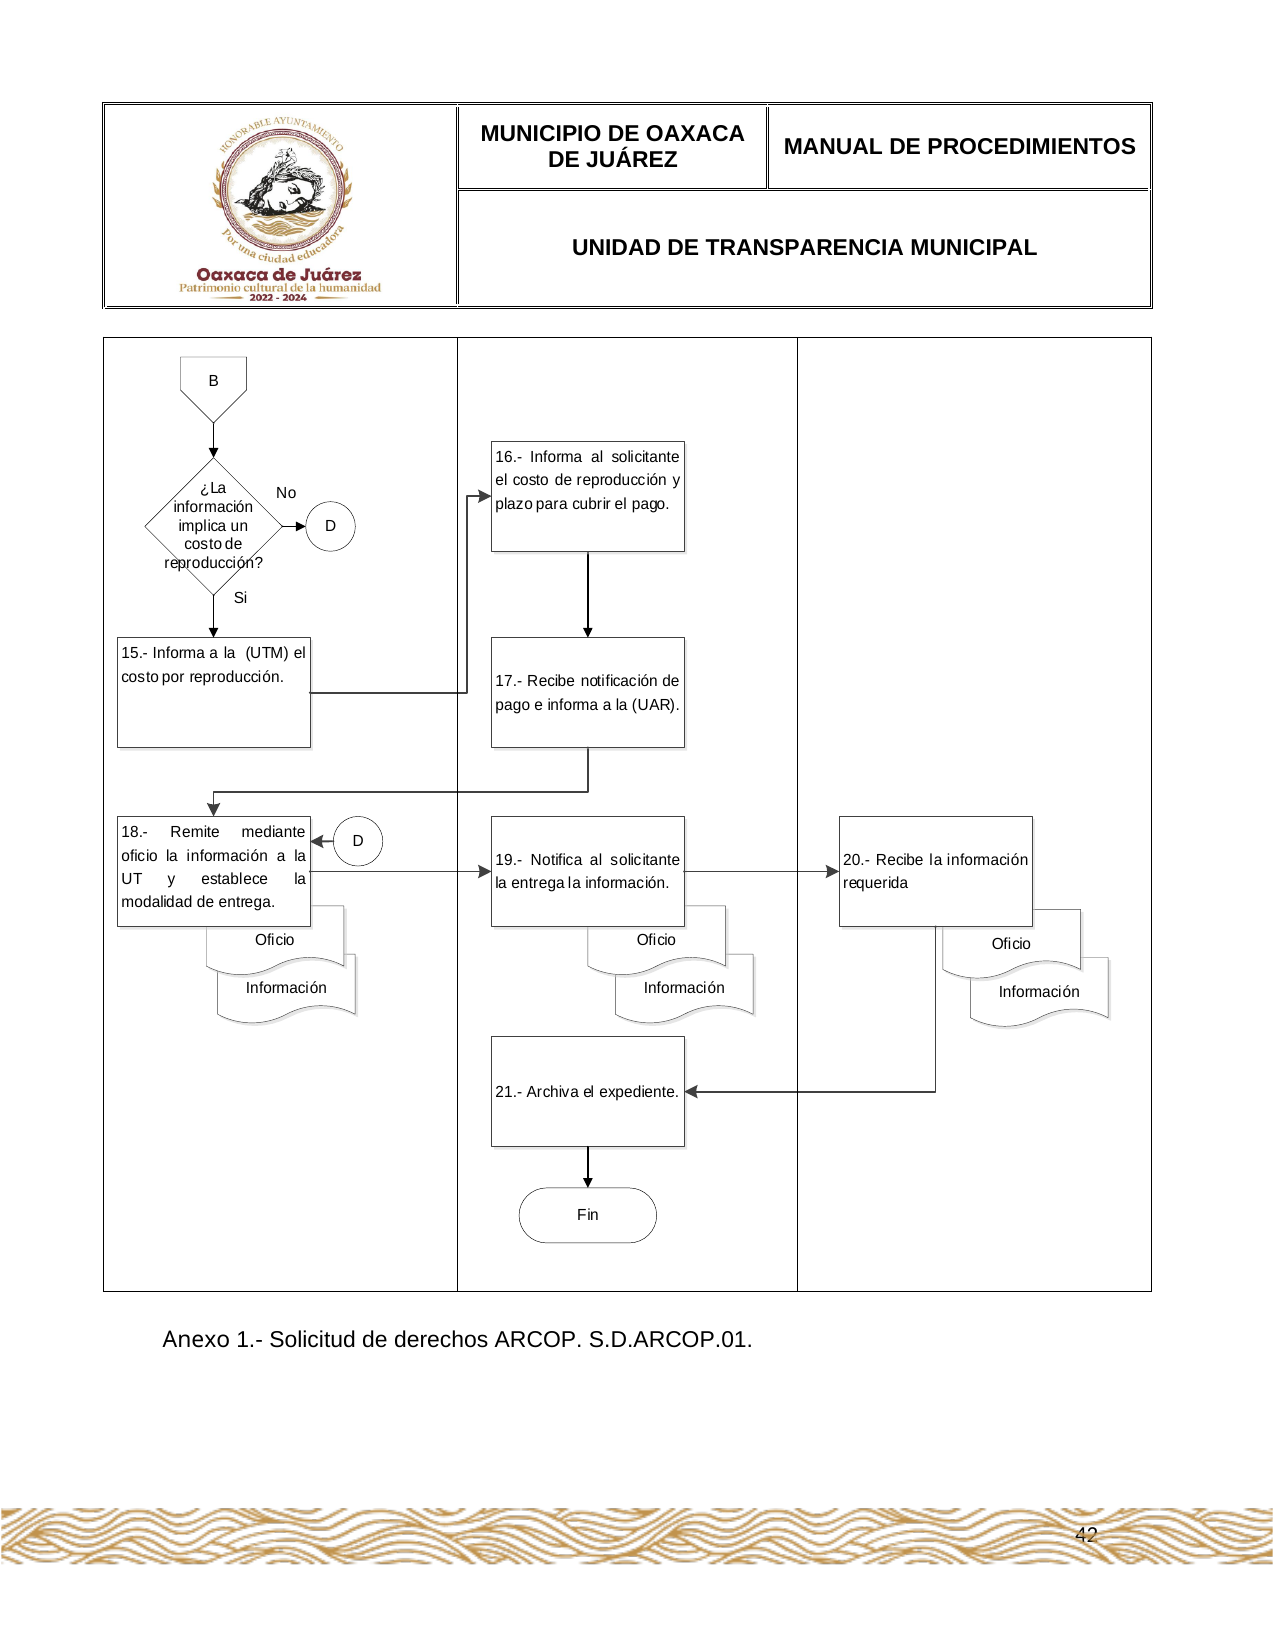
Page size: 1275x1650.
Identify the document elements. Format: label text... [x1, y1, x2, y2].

table_cell [104, 338, 457, 1291]
table_cell [458, 338, 797, 1291]
table_cell [798, 338, 1151, 1291]
text Anexo 1.- Solicitud de derechos ARCOP. S.D.ARCOP.01. [162, 1323, 1098, 1354]
